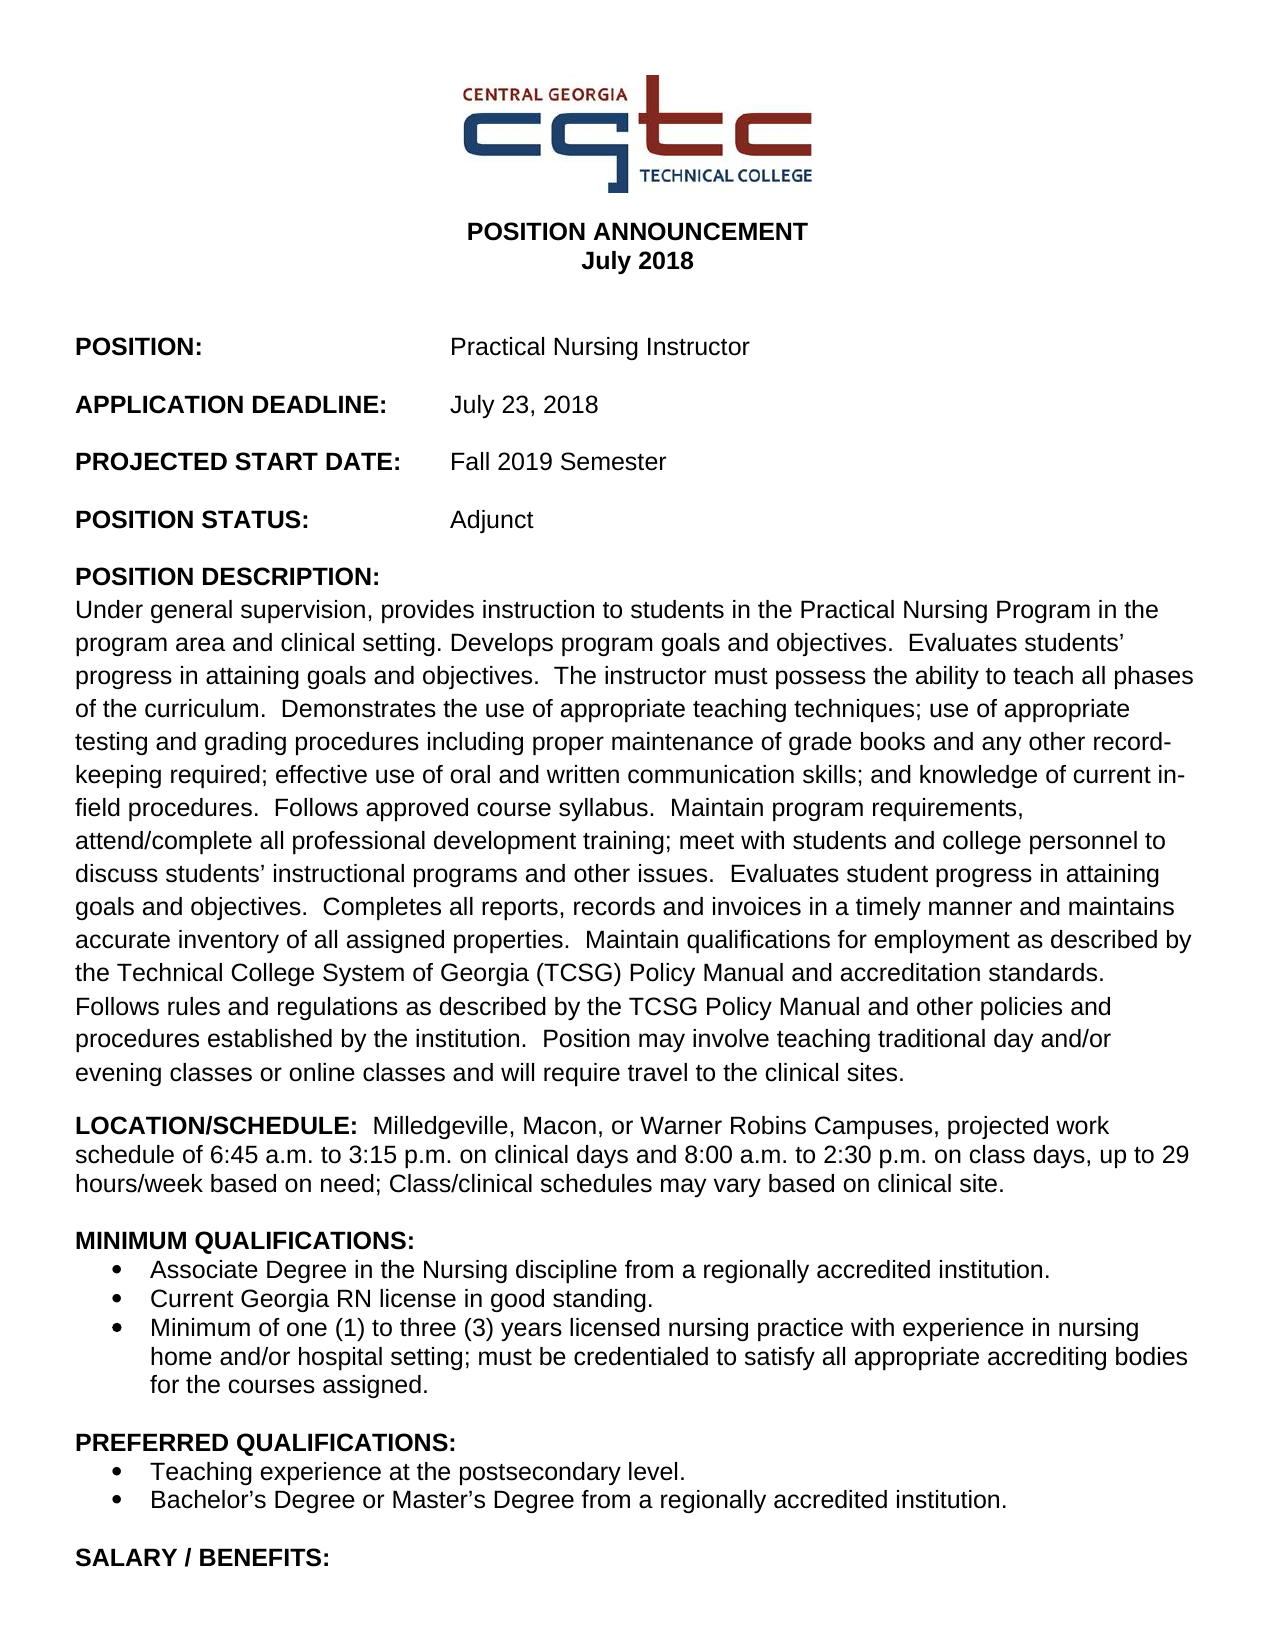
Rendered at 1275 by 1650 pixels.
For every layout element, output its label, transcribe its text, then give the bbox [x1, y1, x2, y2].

list Minimum of one (1) to three (3) years licensed nursing practice with experience in nursing home and/or hospital setting; must be credentialed to satisfy all appropriate accrediting bodies for the courses assigned. [112, 1313, 1200, 1399]
list Current Georgia RN license in good standing. [112, 1284, 1200, 1313]
picture [463, 75, 812, 193]
text POSITION STATUS: Adjunct [75, 505, 1200, 533]
text PROJECTED START DATE: Fall 2019 Semester [75, 447, 1200, 476]
text PREFERRED QUALIFICATIONS: [75, 1428, 1200, 1457]
text APPLICATION DEADLINE: July 23, 2018 [75, 390, 1200, 418]
text POSITION ANNOUNCEMENT [75, 217, 1200, 246]
list Teaching experience at the postsecondary level. [112, 1457, 1200, 1486]
text LOCATION/SCHEDULE: Milledgeville, Macon, or Warner Robins Campuses, projected work schedule of 6:45 a.m. to 3:15 p.m. on clinical days and 8:00 a.m. to 2:30 p.m. on class days, up to 29 hours/week based on need; Class/clinical schedules may vary based on clinical site. [75, 1111, 1200, 1198]
text MINIMUM QUALIFICATIONS: [75, 1226, 1200, 1255]
text POSITION: Practical Nursing Instructor [75, 332, 1200, 361]
list Associate Degree in the Nursing discipline from a regionally accredited institution. [112, 1255, 1200, 1284]
text July 2018 [75, 246, 1200, 275]
list Bachelor’s Degree or Master’s Degree from a regionally accredited institution. [112, 1486, 1200, 1514]
text POSITION DESCRIPTION: Under general supervision, provides instruction to students in the Practical Nursing Program in the program area and clinical setting. Develops program goals and objectives. Evaluates students’ progress in attaining goals and objectives. The instructor must possess the ability to teach all phases of the curriculum. Demonstrates the use of appropriate teaching techniques; use of appropriate testing and grading procedures including proper maintenance of grade books and any other record-keeping required; effective use of oral and written communication skills; and knowledge of current in-field procedures. Follows approved course syllabus. Maintain program requirements, attend/complete all professional development training; meet with students and college personnel to discuss students’ instructional programs and other issues. Evaluates student progress in attaining goals and objectives. Completes all reports, records and invoices in a timely manner and maintains accurate inventory of all assigned properties. Maintain qualifications for employment as described by the Technical College System of Georgia (TCSG) Policy Manual and accreditation standards. Follows rules and regulations as described by the TCSG Policy Manual and other policies and procedures established by the institution. Position may involve teaching traditional day and/or evening classes or online classes and will require travel to the clinical sites. [75, 562, 1200, 1086]
text SALARY / BENEFITS: [75, 1543, 1200, 1572]
